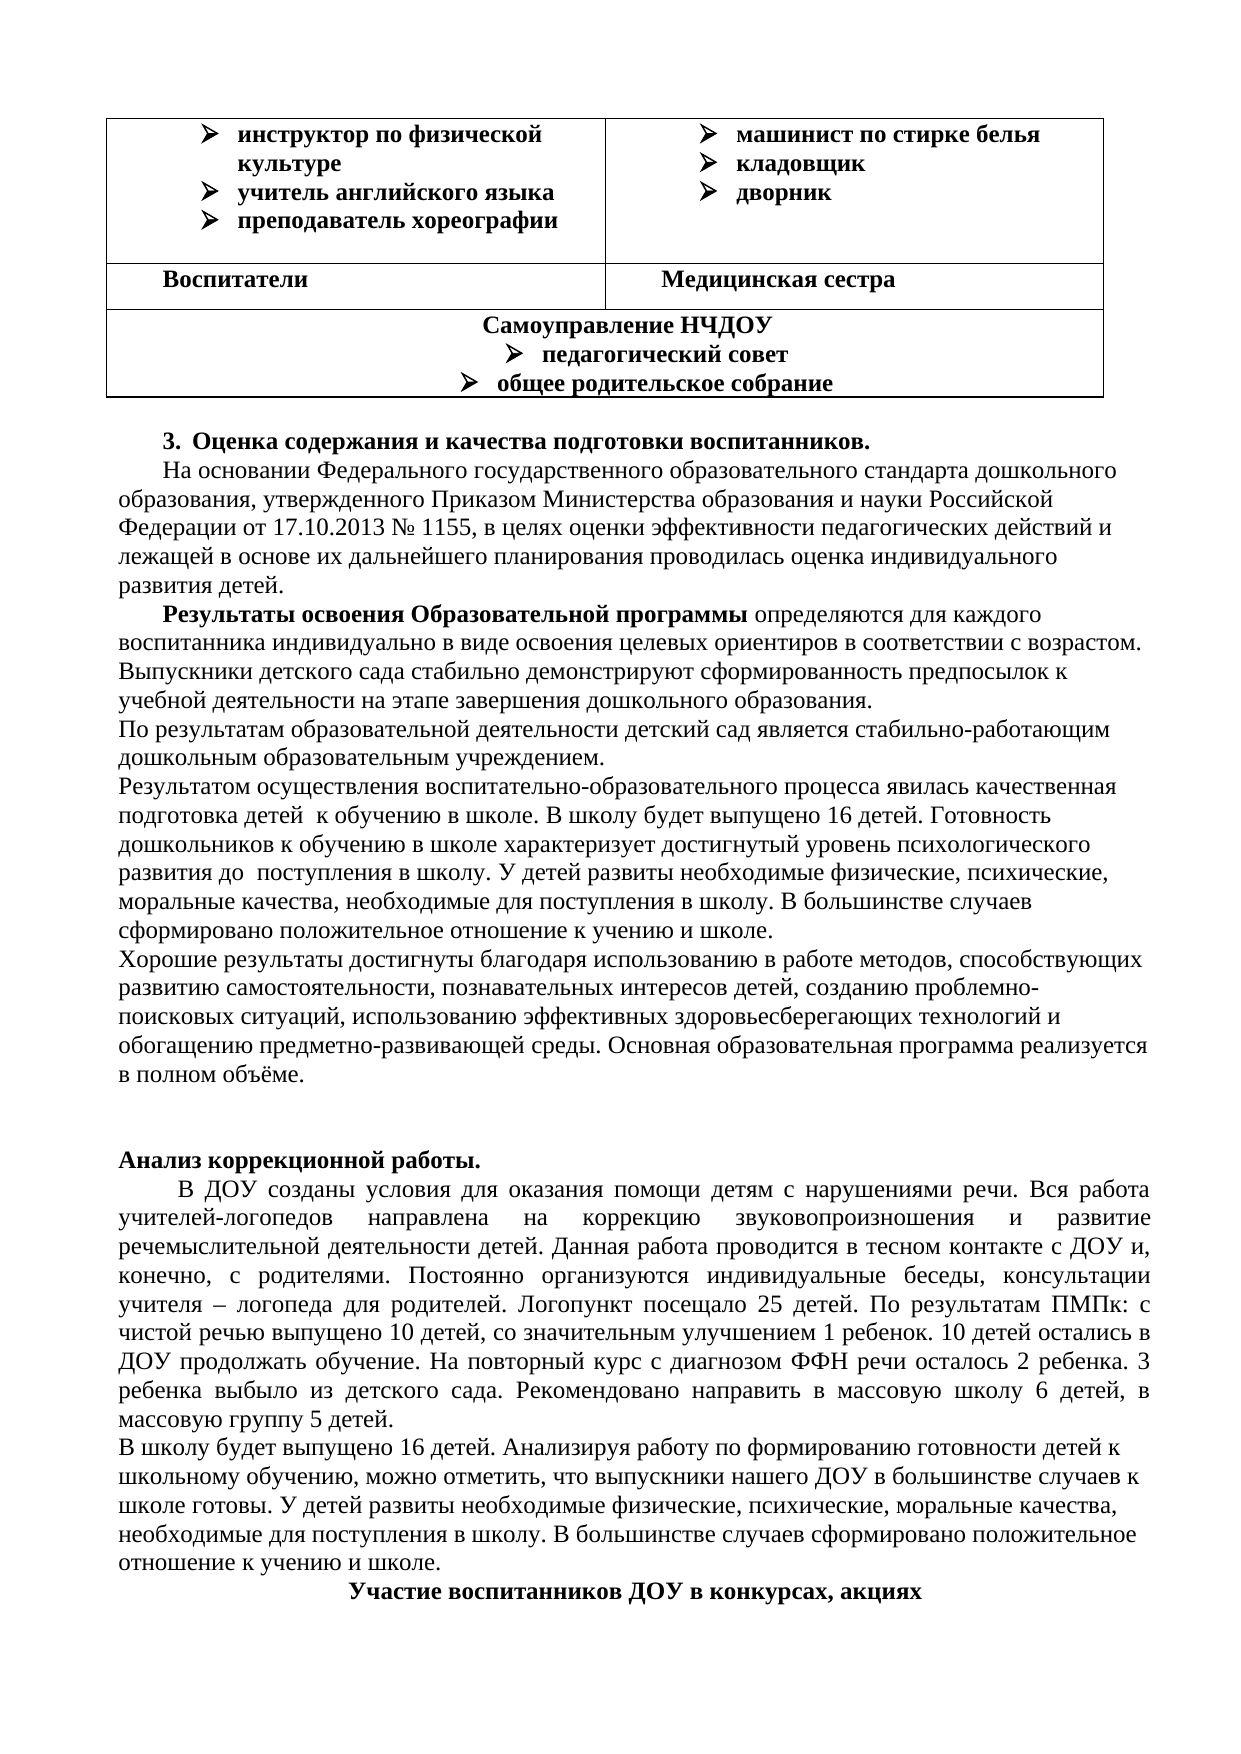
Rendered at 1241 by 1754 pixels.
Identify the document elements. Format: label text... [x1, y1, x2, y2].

text Хорошие результаты достигнуты благодаря использованию в работе методов, способствующих развитию самостоятельности, познавательных интересов детей, созданию проблемно-поисковых ситуаций, использованию эффективных здоровьесберегающих технологий и обогащению предметно-развивающей среды. Основная образовательная программа реализуется в полном объёме. [118, 944, 1152, 1087]
text По результатам образовательной деятельности детский сад является стабильно-работающим дошкольным образовательным учреждением. [118, 714, 1152, 771]
list Оценка содержания и качества подготовки воспитанников. [118, 426, 1152, 455]
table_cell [107, 119, 605, 263]
text В школу будет выпущено 16 детей. Анализируя работу по формированию готовности детей к школьному обучению, можно отметить, что выпускники нашего ДОУ в большинстве случаев к школе готовы. У детей развиты необходимые физические, психические, моральные качества, необходимые для поступления в школу. В большинстве случаев сформировано положительное отношение к учению и школе. [118, 1432, 1152, 1576]
table_cell Воспитатели [107, 264, 605, 309]
table_cell Медицинская сестра [606, 264, 1103, 309]
text Участие воспитанников ДОУ в конкурсах, акциях [118, 1576, 1152, 1605]
text В ДОУ созданы условия для оказания помощи детям с нарушениями речи. Вся работа учителей-логопедов направлена на коррекцию звуковопроизношения и развитие речемыслительной деятельности детей. Данная работа проводится в тесном контакте с ДОУ и, конечно, с родителями. Постоянно организуются индивидуальные беседы, консультации учителя – логопеда для родителей. Логопункт посещало 25 детей. По результатам ПМПк: с чистой речью выпущено 10 детей, со значительным улучшением 1 ребенок. 10 детей остались в ДОУ продолжать обучение. На повторный курс с диагнозом ФФН речи осталось 2 ребенка. 3 ребенка выбыло из детского сада. Рекомендовано направить в массовую школу 6 детей, в массовую группу 5 детей. [118, 1174, 1152, 1432]
text Результаты освоения Образовательной программы определяются для каждого воспитанника индивидуально в виде освоения целевых ориентиров в соответствии с возрастом. Выпускники детского сада стабильно демонстрируют сформированность предпосылок к учебной деятельности на этапе завершения дошкольного образования. [118, 599, 1152, 714]
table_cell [606, 119, 1103, 263]
table_cell Самоуправление НЧДОУ педагогический совет общее родительское собрание [107, 310, 1103, 396]
text На основании Федерального государственного образовательного стандарта дошкольного образования, утвержденного Приказом Министерства образования и науки Российской Федерации от 17.10.2013 № 1155, в целях оценки эффективности педагогических действий и лежащей в основе их дальнейшего планирования проводилась оценка индивидуального развития детей. [118, 455, 1152, 599]
text Анализ коррекционной работы. [118, 1145, 1152, 1174]
text Результатом осуществления воспитательно-образовательного процесса явилась качественная подготовка детей к обучению в школе. В школу будет выпущено 16 детей. Готовность дошкольников к обучению в школе характеризует достигнутый уровень психологического развития до поступления в школу. У детей развиты необходимые физические, психические, моральные качества, необходимые для поступления в школу. В большинстве случаев сформировано положительное отношение к учению и школе. [118, 771, 1152, 944]
